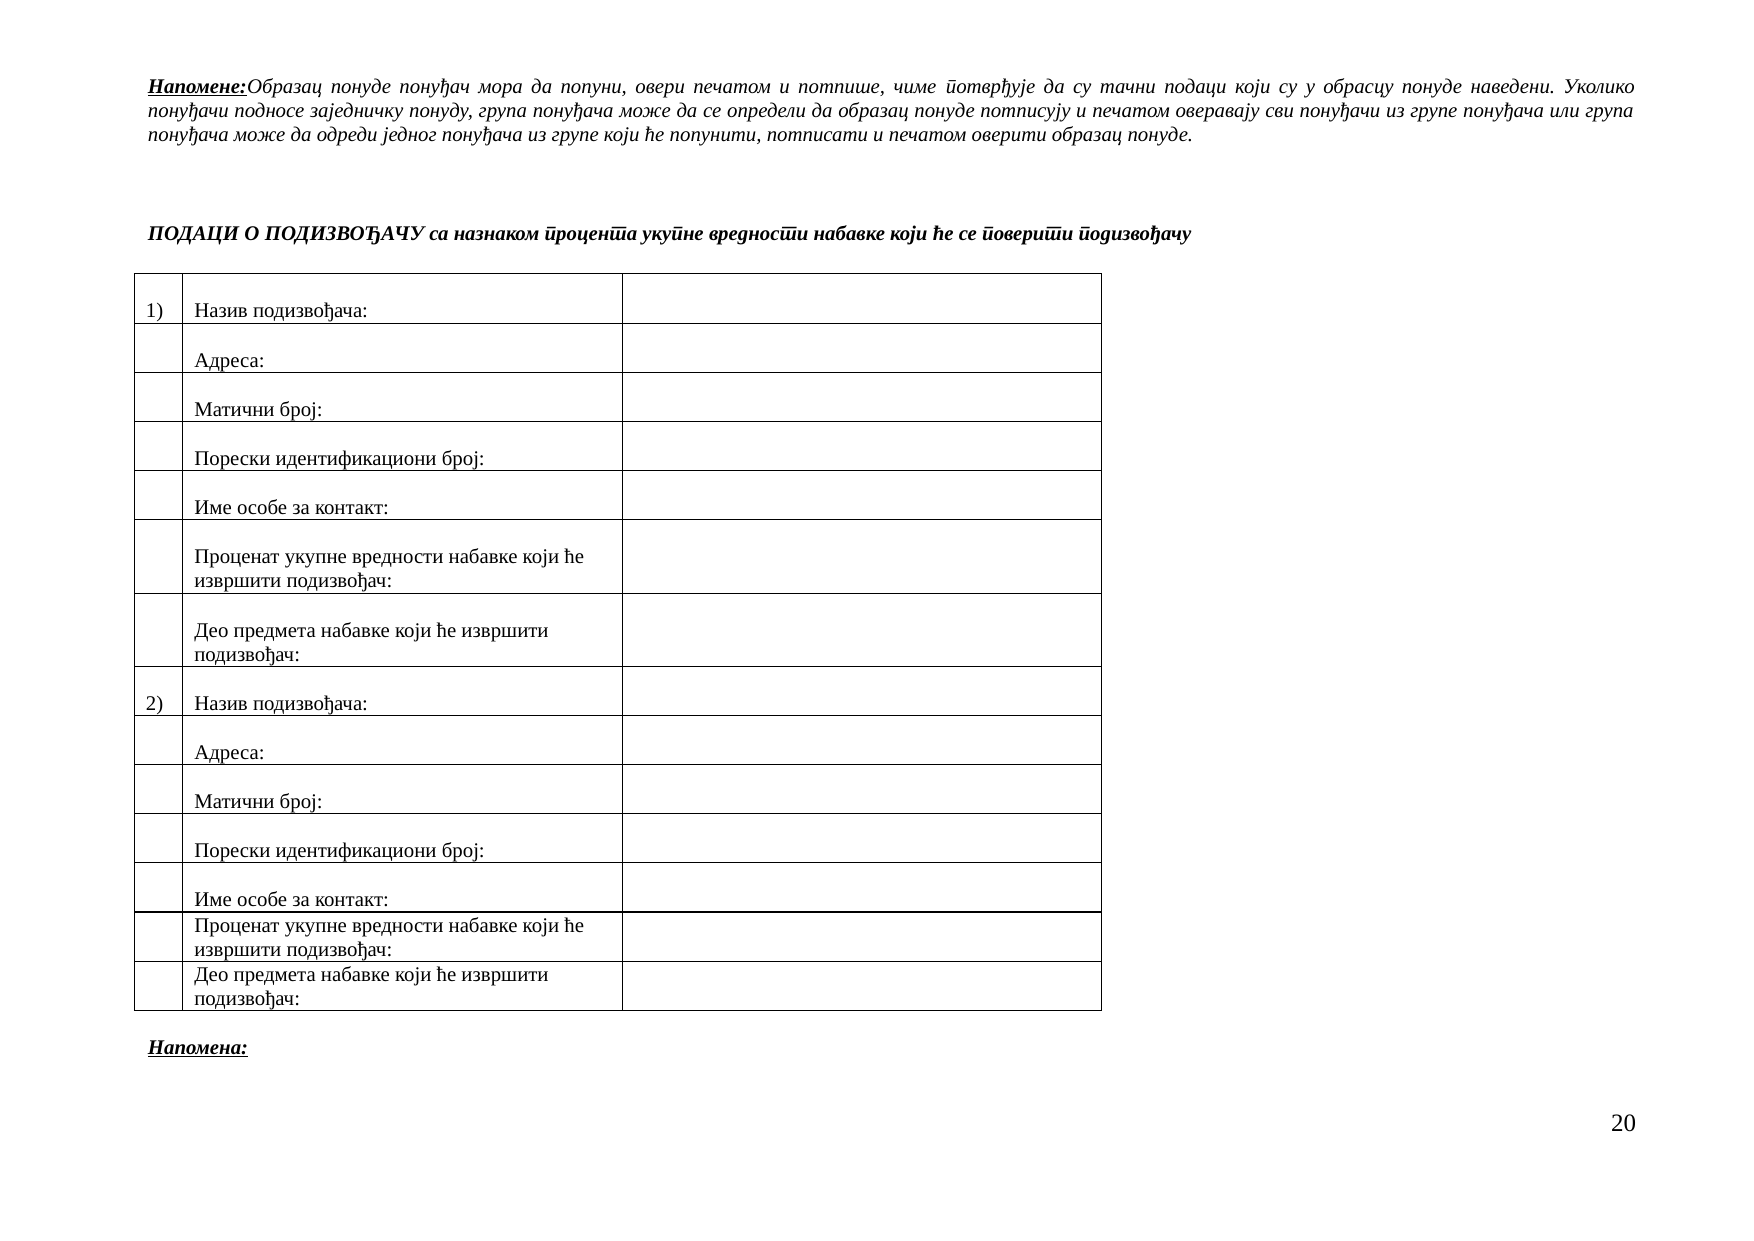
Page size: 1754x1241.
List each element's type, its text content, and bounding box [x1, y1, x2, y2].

table_cell [135, 373, 182, 421]
table_cell 2) [135, 667, 182, 715]
table_cell Порески идентификациони број: [183, 814, 622, 862]
table_cell [623, 863, 1101, 911]
table_cell [135, 962, 182, 1010]
table_header Назив подизвођача: [183, 274, 622, 322]
table_cell [135, 863, 182, 911]
table_cell [623, 667, 1101, 715]
table_header [623, 274, 1101, 322]
table_cell [135, 765, 182, 813]
table_cell [623, 324, 1101, 372]
table_cell [623, 471, 1101, 519]
table_cell Матични број: [183, 765, 622, 813]
table_cell [623, 913, 1101, 961]
table_cell Проценат укупне вредности набавке који ће извршити подизвођач: [183, 520, 622, 592]
table_cell [623, 814, 1101, 862]
table_cell [135, 814, 182, 862]
table_cell [135, 422, 182, 470]
table_cell Део предмета набавке који ће извршити подизвођач: [183, 594, 622, 666]
text ПОДАЦИ О ПОДИЗВОЂАЧУ са назнаком процента укупне вредности набавке који ће се поверити подизвођачу [148, 221, 1636, 244]
table_cell Адреса: [183, 324, 622, 372]
table_cell [623, 422, 1101, 470]
table_cell [623, 520, 1101, 592]
table_cell [135, 520, 182, 592]
table_cell [135, 716, 182, 764]
table_cell Порески идентификациони број: [183, 422, 622, 470]
table_cell [135, 324, 182, 372]
table_cell Адреса: [183, 716, 622, 764]
table_cell [135, 594, 182, 666]
table_cell Име особе за контакт: [183, 863, 622, 911]
text Напомене:Образац понуде понуђач мора да попуни, овери печатом и потпише, чиме потврђује да су тачни подаци који су у обрасцу понуде наведени. Уколико понуђачи подносе заједничку понуду, група понуђача може да се определи да образац понуде потписују и печатом оверавају сви понуђачи из групе понуђача или група понуђача може да одреди једног понуђача из групе који ће попунити, потписати и печатом оверити образац понуде. [148, 74, 1636, 146]
table_cell [623, 373, 1101, 421]
table_header 1) [135, 274, 182, 322]
table_cell [135, 471, 182, 519]
table_cell Назив подизвођача: [183, 667, 622, 715]
table_cell Проценат укупне вредности набавке који ће извршити подизвођач: [183, 913, 622, 961]
table_cell [623, 716, 1101, 764]
table_cell [135, 913, 182, 961]
table_cell [623, 765, 1101, 813]
table_cell [623, 962, 1101, 1010]
table_cell Део предмета набавке који ће извршити подизвођач: [183, 962, 622, 1010]
table_cell Име особе за контакт: [183, 471, 622, 519]
text Напомена: [148, 1035, 1636, 1059]
table_cell [623, 594, 1101, 666]
table_cell Матични број: [183, 373, 622, 421]
